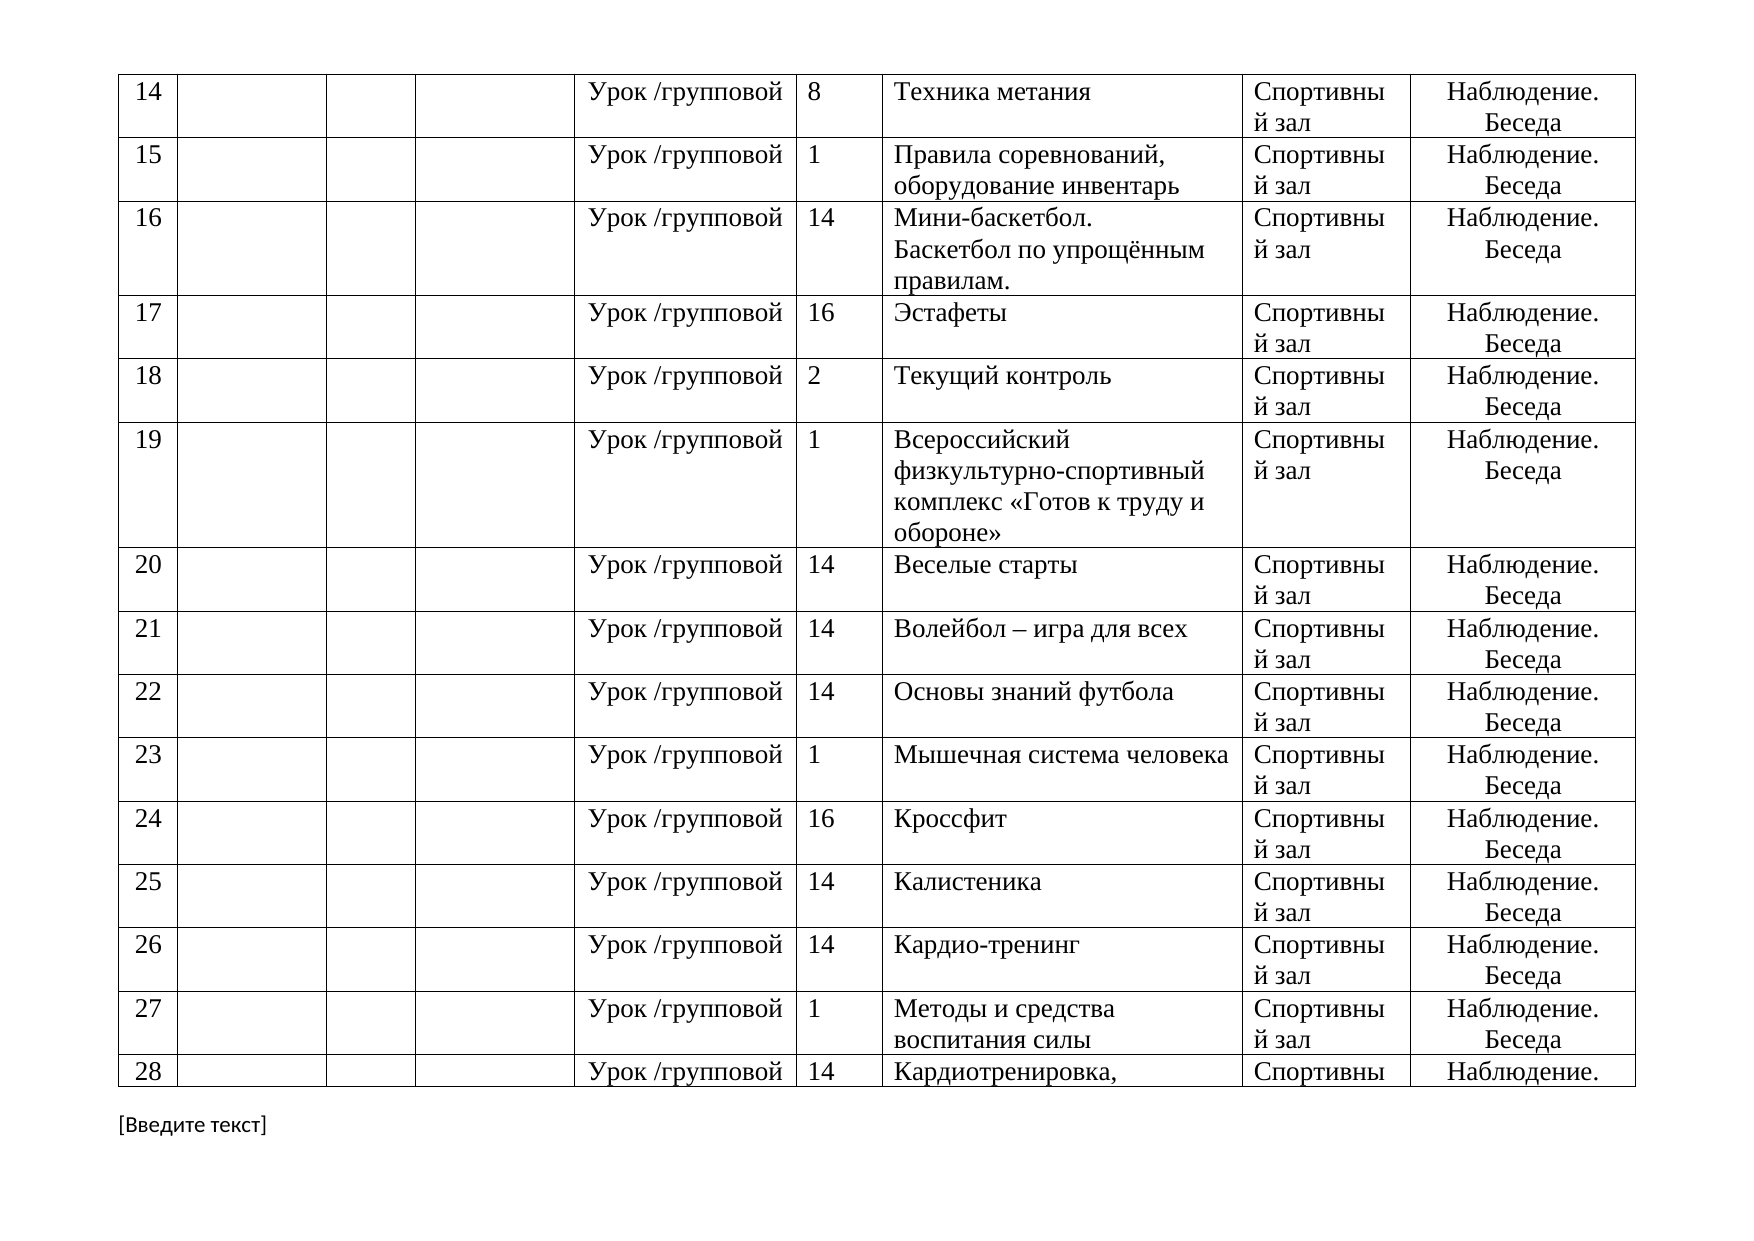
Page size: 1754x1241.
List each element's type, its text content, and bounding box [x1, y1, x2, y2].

table_cell 1 [797, 992, 882, 1054]
table_cell Спортивный зал [1243, 992, 1410, 1054]
table_cell 17 [119, 296, 177, 358]
table_cell 2 [797, 359, 882, 422]
table_cell 18 [119, 359, 177, 422]
table_cell [327, 75, 415, 137]
table_cell 27 [119, 992, 177, 1054]
table_cell [178, 1055, 326, 1086]
table_cell [416, 296, 574, 358]
table_cell Текущий контроль [883, 359, 1242, 422]
table_cell Мышечная система человека [883, 738, 1242, 801]
table_cell Наблюдение. Беседа [1411, 1055, 1635, 1086]
table_cell [178, 738, 326, 801]
table_cell [416, 675, 574, 737]
table_cell 16 [797, 296, 882, 358]
table_cell Наблюдение. Беседа [1411, 675, 1635, 737]
table_cell [178, 75, 326, 137]
table_cell 1 [797, 138, 882, 201]
table_cell Наблюдение. Беседа [1411, 296, 1635, 358]
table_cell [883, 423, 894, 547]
table_cell 1 [797, 738, 882, 801]
table_cell Спортивный зал [1243, 612, 1410, 674]
table_cell 16 [797, 802, 882, 864]
table_cell Калистеника [883, 865, 1242, 927]
table_cell Наблюдение. Беседа [1411, 359, 1635, 422]
table_cell [178, 202, 326, 295]
table_cell Урок /групповой [575, 675, 796, 737]
table_cell [178, 423, 326, 547]
table_cell [416, 1055, 574, 1086]
table_cell Урок /групповой [575, 296, 796, 358]
table_cell Веселые старты [883, 548, 1242, 611]
table_cell [327, 296, 415, 358]
table_cell [416, 548, 574, 611]
table_cell Кроссфит [883, 802, 1242, 864]
table_cell Спортивный зал [1243, 202, 1410, 295]
table_cell Урок /групповой [575, 865, 796, 927]
table_cell Наблюдение. Беседа [1411, 75, 1635, 137]
table_cell Урок /групповой [575, 138, 796, 201]
table_cell [178, 928, 326, 991]
table_cell Спортивный зал [1243, 423, 1410, 547]
table_cell Спортивный зал [1243, 548, 1410, 611]
table_cell [178, 359, 326, 422]
table_cell Всероссийский физкультурно-спортивный комплекс «Готов к труду и обороне» [1002, 423, 1242, 547]
table_cell [327, 359, 415, 422]
table_cell [178, 865, 326, 927]
table_cell [178, 675, 326, 737]
table_cell 14 [797, 548, 882, 611]
table_cell [178, 612, 326, 674]
table_cell [416, 992, 574, 1054]
table_cell [327, 423, 415, 547]
table_cell Спортивный зал [1243, 138, 1410, 201]
table_cell Наблюдение. Беседа [1411, 865, 1635, 927]
table_cell Правила соревнований, оборудование инвентарь [883, 138, 1242, 201]
table_cell Эстафеты [883, 296, 1242, 358]
table_cell Наблюдение. Беседа [1411, 738, 1635, 801]
table_cell [327, 865, 415, 927]
table_cell [416, 359, 574, 422]
table_cell [178, 992, 326, 1054]
table_cell Техника метания [883, 75, 1242, 137]
table_cell [327, 928, 415, 991]
table_cell [327, 992, 415, 1054]
table_cell Урок /групповой [575, 928, 796, 991]
table_cell Наблюдение. Беседа [1411, 612, 1635, 674]
table_cell 1 [797, 423, 882, 547]
table_cell [327, 1055, 415, 1086]
table_cell Наблюдение. Беседа [1411, 928, 1635, 991]
table_cell 8 [797, 75, 882, 137]
table_cell [178, 802, 326, 864]
table_cell Спортивный зал [1243, 359, 1410, 422]
table_cell Урок /групповой [575, 992, 796, 1054]
table_cell 28 [119, 1055, 177, 1086]
table_cell Урок /групповой [575, 75, 796, 137]
table_cell 19 [119, 423, 177, 547]
table_cell [416, 202, 574, 295]
table_cell Наблюдение. Беседа [1411, 548, 1635, 611]
table_cell [178, 548, 326, 611]
table_cell [416, 423, 574, 547]
table_cell Наблюдение. Беседа [1411, 992, 1635, 1054]
table_cell 14 [797, 1055, 882, 1086]
table_cell [327, 675, 415, 737]
table_cell 26 [119, 928, 177, 991]
table_cell 16 [119, 202, 177, 295]
table_cell Наблюдение. Беседа [1411, 423, 1635, 547]
table_cell Спортивный зал [1243, 738, 1410, 801]
table_cell 14 [797, 612, 882, 674]
table_cell Спортивный зал [1243, 1055, 1410, 1086]
table_cell 22 [119, 675, 177, 737]
table_cell Мини-баскетбол. Баскетбол по упрощённым правилам. [883, 202, 1242, 295]
table_cell [416, 865, 574, 927]
table_cell 23 [119, 738, 177, 801]
table_cell 14 [797, 202, 882, 295]
table_cell 14 [797, 928, 882, 991]
table_cell Урок /групповой [575, 738, 796, 801]
table_cell Спортивный зал [1243, 865, 1410, 927]
table_cell [327, 548, 415, 611]
table_cell 24 [119, 802, 177, 864]
table_cell Волейбол – игра для всех [883, 612, 1242, 674]
table_cell Урок /групповой [575, 202, 796, 295]
table_cell [416, 738, 574, 801]
table_cell 14 [119, 75, 177, 137]
table_cell Спортивный зал [1243, 296, 1410, 358]
table_cell [327, 738, 415, 801]
table_cell [416, 138, 574, 201]
table_cell Наблюдение. Беседа [1411, 138, 1635, 201]
table_cell Урок /групповой [575, 548, 796, 611]
table_cell 14 [797, 865, 882, 927]
table_cell Основы знаний футбола [883, 675, 1242, 737]
table_cell 21 [119, 612, 177, 674]
table_cell Спортивный зал [1243, 675, 1410, 737]
table_cell [416, 612, 574, 674]
table_cell Наблюдение. Беседа [1411, 802, 1635, 864]
table_cell Наблюдение. Беседа [1411, 202, 1635, 295]
table_cell 20 [119, 548, 177, 611]
table_cell [416, 928, 574, 991]
table_cell Спортивный зал [1243, 928, 1410, 991]
table_cell Урок /групповой [575, 802, 796, 864]
table_cell Урок /групповой [575, 423, 796, 547]
table_cell Урок /групповой [575, 612, 796, 674]
table_cell Кардио-тренинг [883, 928, 1242, 991]
table_cell Спортивный зал [1243, 75, 1410, 137]
table_cell [327, 802, 415, 864]
table_cell [178, 296, 326, 358]
table_cell Урок /групповой [575, 359, 796, 422]
table_cell [416, 75, 574, 137]
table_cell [883, 1055, 1242, 1086]
table_cell 25 [119, 865, 177, 927]
table_cell 15 [119, 138, 177, 201]
table_cell Методы и средства воспитания силы [883, 992, 1242, 1054]
table_cell [327, 612, 415, 674]
table_cell [327, 138, 415, 201]
table_cell [416, 802, 574, 864]
table_cell [178, 138, 326, 201]
table_cell Урок /групповой [575, 1055, 796, 1086]
table_cell [327, 202, 415, 295]
table_cell 14 [797, 675, 882, 737]
table_cell Спортивный зал [1243, 802, 1410, 864]
